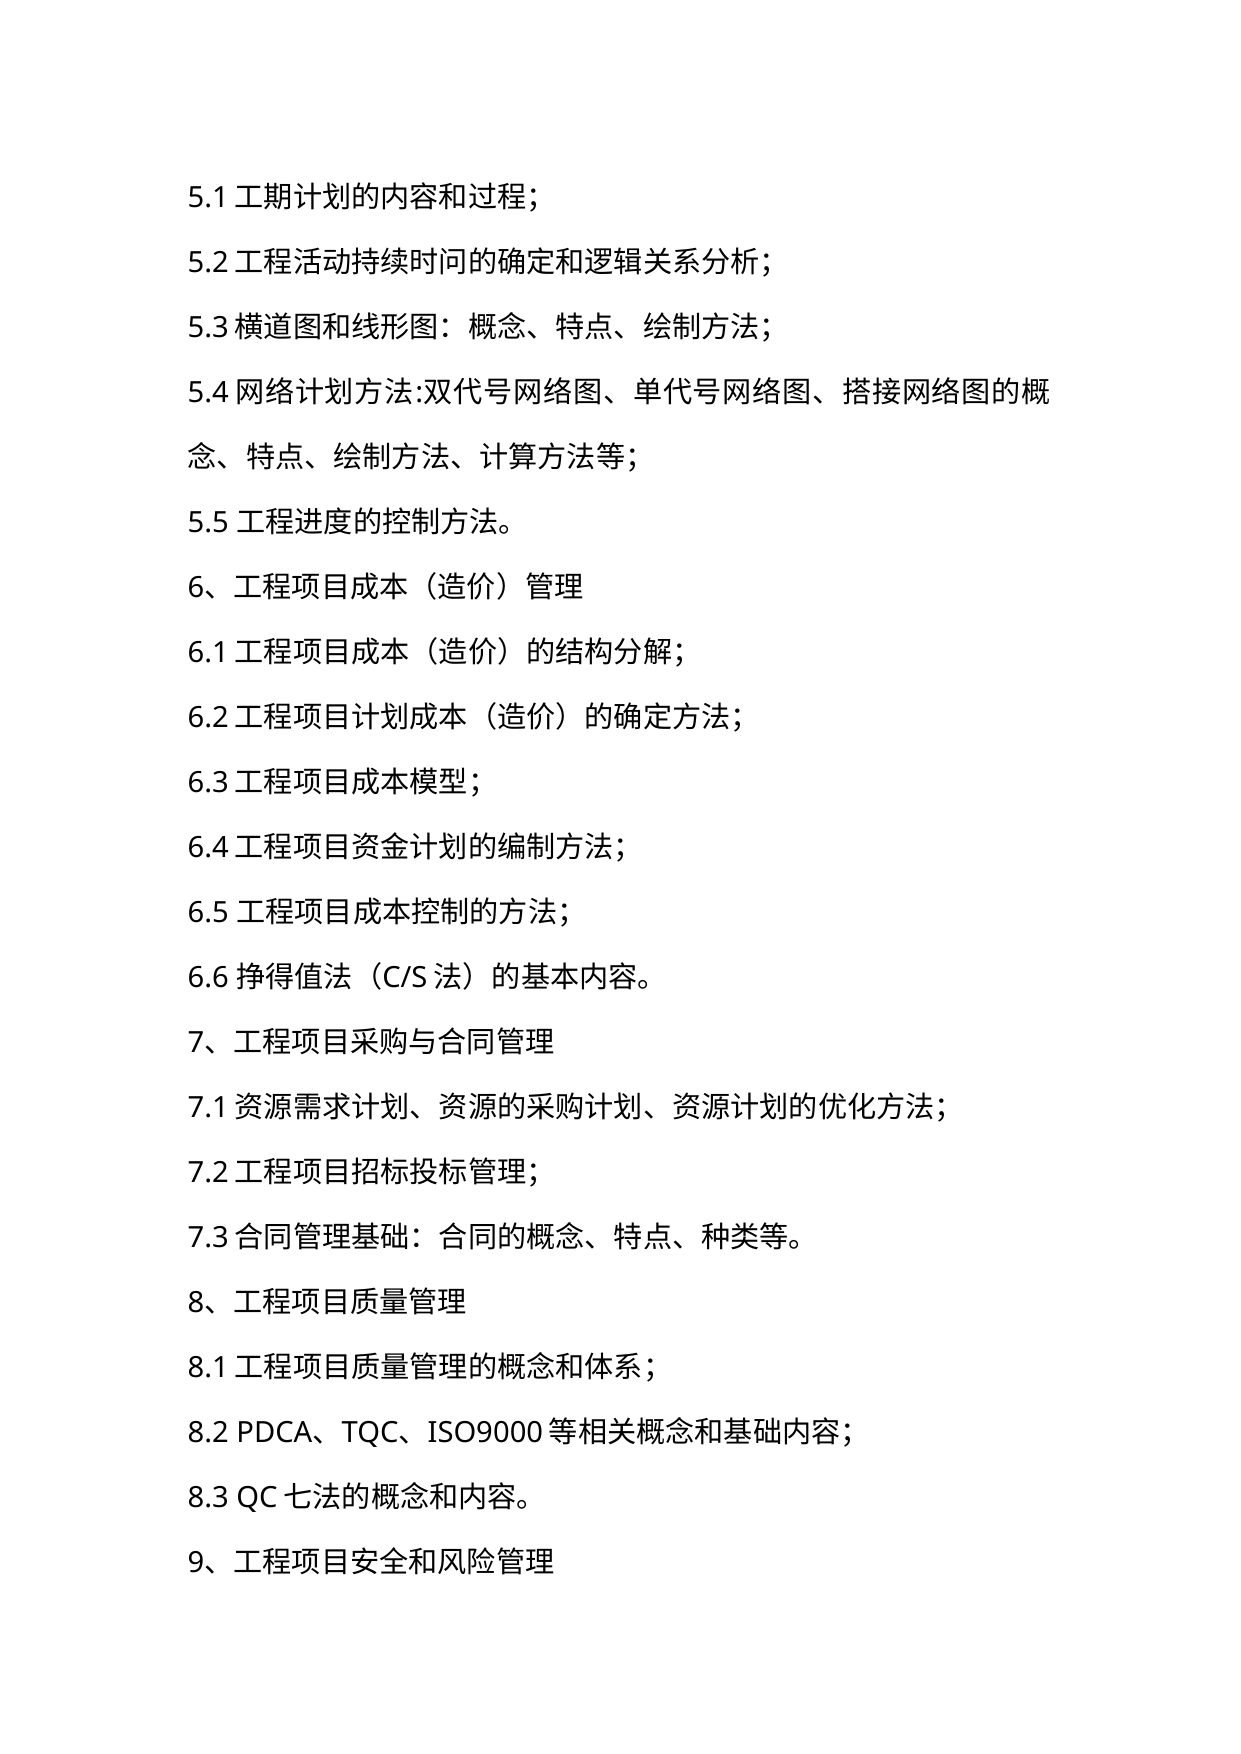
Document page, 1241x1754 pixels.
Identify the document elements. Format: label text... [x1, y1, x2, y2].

text 6.2工程项目计划成本（造价）的确定方法； [187, 682, 1053, 747]
text 6.5 工程项目成本控制的方法； [187, 877, 1053, 942]
text 7、工程项目采购与合同管理 [187, 1007, 1053, 1072]
text 5.2工程活动持续时问的确定和逻辑关系分析； [187, 227, 1053, 292]
text 5.4网络计划方法:双代号网络图、单代号网络图、搭接网络图的概念、特点、绘制方法、计算方法等； [187, 357, 1053, 487]
text 8.1工程项目质量管理的概念和体系； [187, 1332, 1053, 1397]
text 5.1工期计划的内容和过程； [187, 162, 1053, 227]
text 6、工程项目成本（造价）管理 [187, 552, 1053, 617]
text 9、工程项目安全和风险管理 [187, 1527, 1053, 1592]
text 5.3横道图和线形图：概念、特点、绘制方法； [187, 292, 1053, 357]
text 8.2 PDCA、TQC、ISO9000等相关概念和基础内容； [187, 1397, 1053, 1462]
text 7.3合同管理基础：合同的概念、特点、种类等。 [187, 1202, 1053, 1267]
text 6.1工程项目成本（造价）的结构分解； [187, 617, 1053, 682]
text 6.3工程项目成本模型； [187, 747, 1053, 812]
text 7.2工程项目招标投标管理； [187, 1137, 1053, 1202]
text 8.3 QC七法的概念和内容。 [187, 1462, 1053, 1527]
text 8、工程项目质量管理 [187, 1267, 1053, 1332]
text 6.4工程项目资金计划的编制方法； [187, 812, 1053, 877]
text 6.6 挣得值法（C/S法）的基本内容。 [187, 942, 1053, 1007]
text 5.5 工程进度的控制方法。 [187, 487, 1053, 552]
text 7.1资源需求计划、资源的采购计划、资源计划的优化方法； [187, 1072, 1053, 1137]
